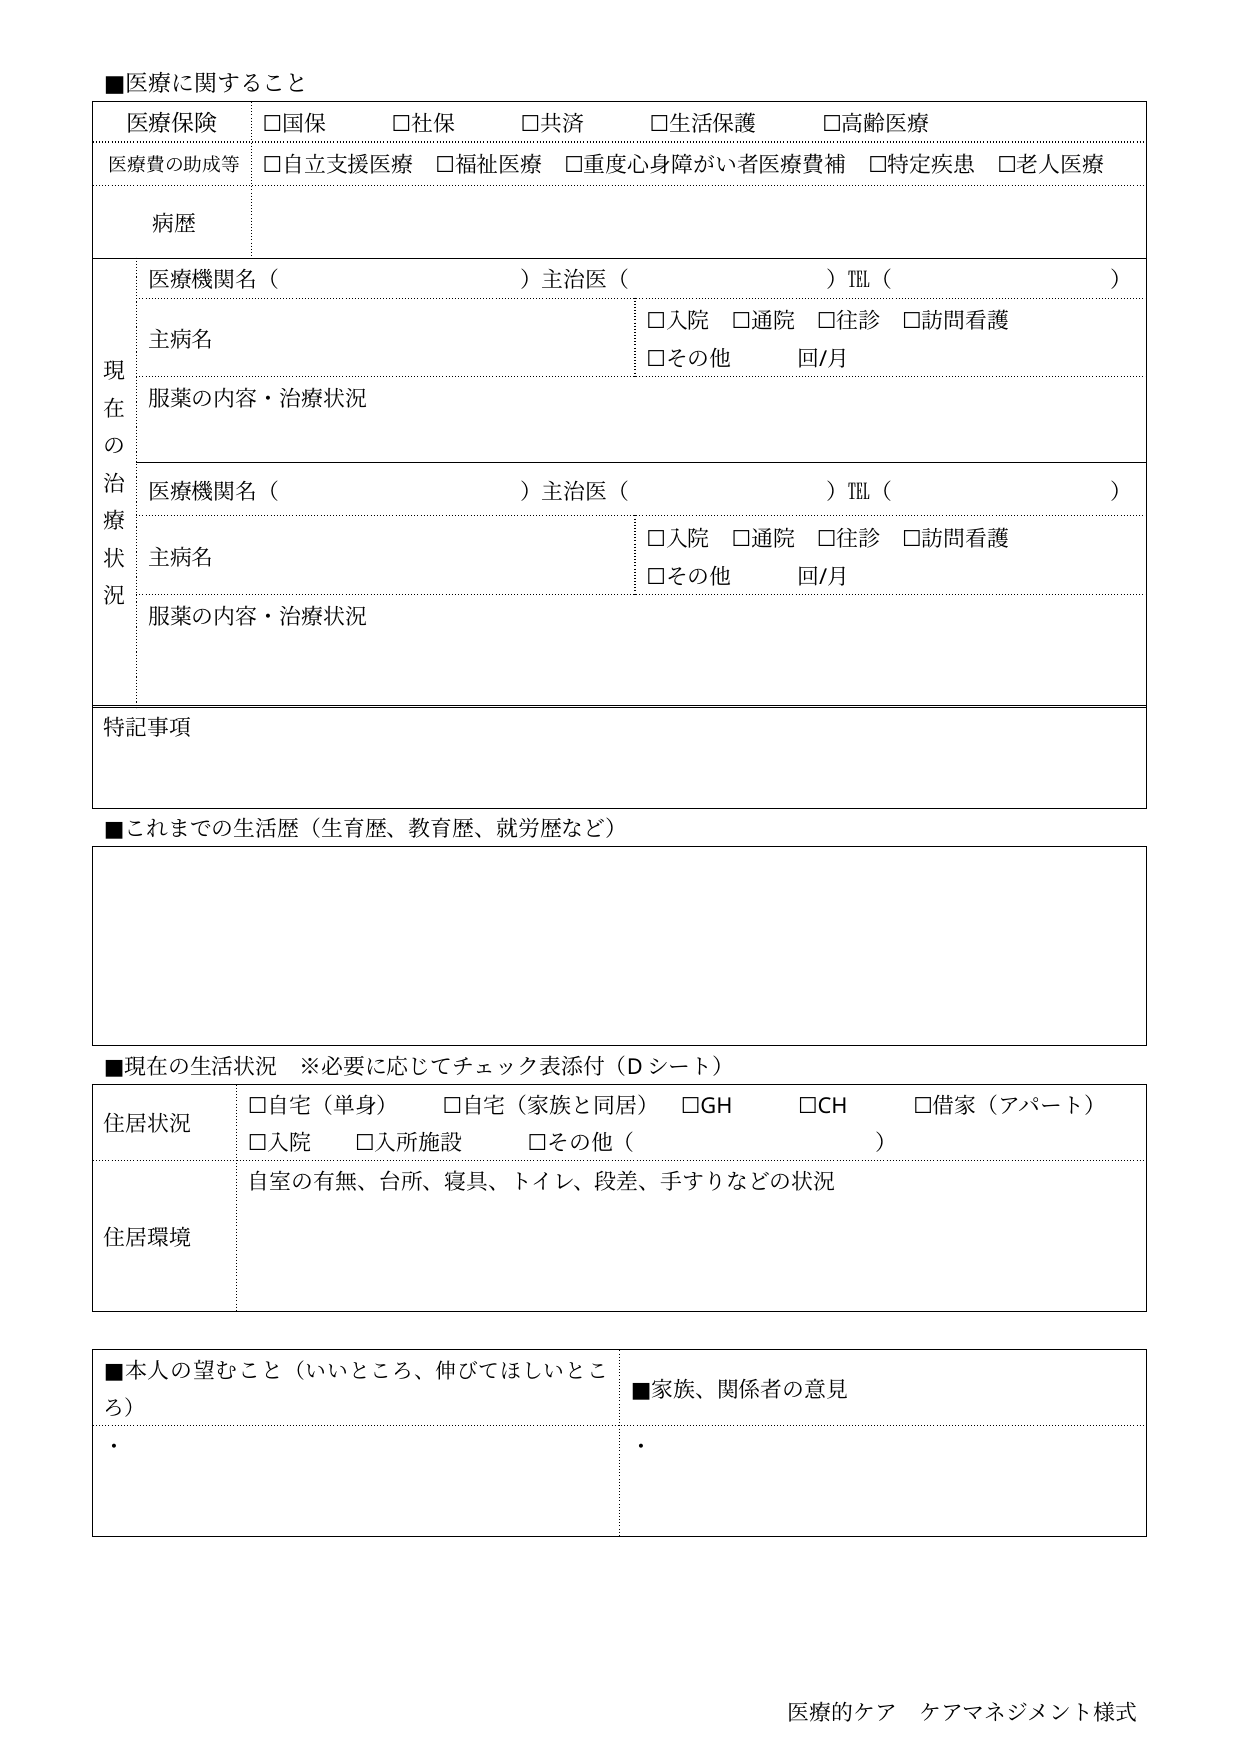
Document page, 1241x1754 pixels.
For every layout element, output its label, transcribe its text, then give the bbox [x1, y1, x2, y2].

table_cell 現在の治療状況 [93, 259, 137, 704]
table_header 国保 社保 共済 生活保護 高齢医療 [251, 102, 1146, 141]
table_header 自宅（単身） 自宅（家族と同居） GH CH 借家（アパート） 入院 入所施設 その他（ ） [236, 1085, 1146, 1160]
table_cell 医療費の助成等 [93, 141, 251, 184]
table_header ■家族、関係者の意見 [619, 1350, 1146, 1425]
table_cell 医療機関名（ ）主治医（ ）℡（ ） [137, 259, 1146, 297]
table_cell 主病名 [137, 515, 635, 593]
table_header ■本人の望むこと（いいところ、伸びてほしいところ） [93, 1350, 619, 1425]
text ■医療に関すること [103, 63, 1137, 101]
table_cell 主病名 [137, 298, 635, 376]
table_cell 服薬の内容・治療状況 [137, 376, 1146, 462]
table_cell 病歴 [93, 185, 251, 258]
table_cell 特記事項 [93, 708, 1146, 808]
table_cell 自立支援医療 福祉医療 重度心身障がい者医療費補 特定疾患 老人医療 [251, 141, 1146, 184]
table_cell ・ [619, 1425, 1146, 1536]
table_cell 医療機関名（ ）主治医（ ）℡（ ） [137, 463, 1146, 515]
table_header 医療保険 [93, 102, 251, 141]
table_cell 入院 通院 往診 訪問看護 その他 回/月 [635, 515, 1146, 593]
table_cell 服薬の内容・治療状況 [137, 594, 1146, 704]
table_header 住居状況 [93, 1085, 236, 1160]
table_cell 入院 通院 往診 訪問看護 その他 回/月 [635, 298, 1146, 376]
table_header [93, 847, 1146, 1045]
table_cell 自室の有無、台所、寝具、トイレ、段差、手すりなどの状況 [236, 1160, 1146, 1311]
table_cell 住居環境 [93, 1160, 236, 1311]
text ■これまでの生活歴（生育歴、教育歴、就労歴など） [103, 809, 1137, 846]
table_cell [251, 185, 1146, 258]
text ■現在の生活状況 ※必要に応じてチェック表添付（Dシート） [103, 1046, 1137, 1084]
table_cell ・ [93, 1425, 619, 1536]
